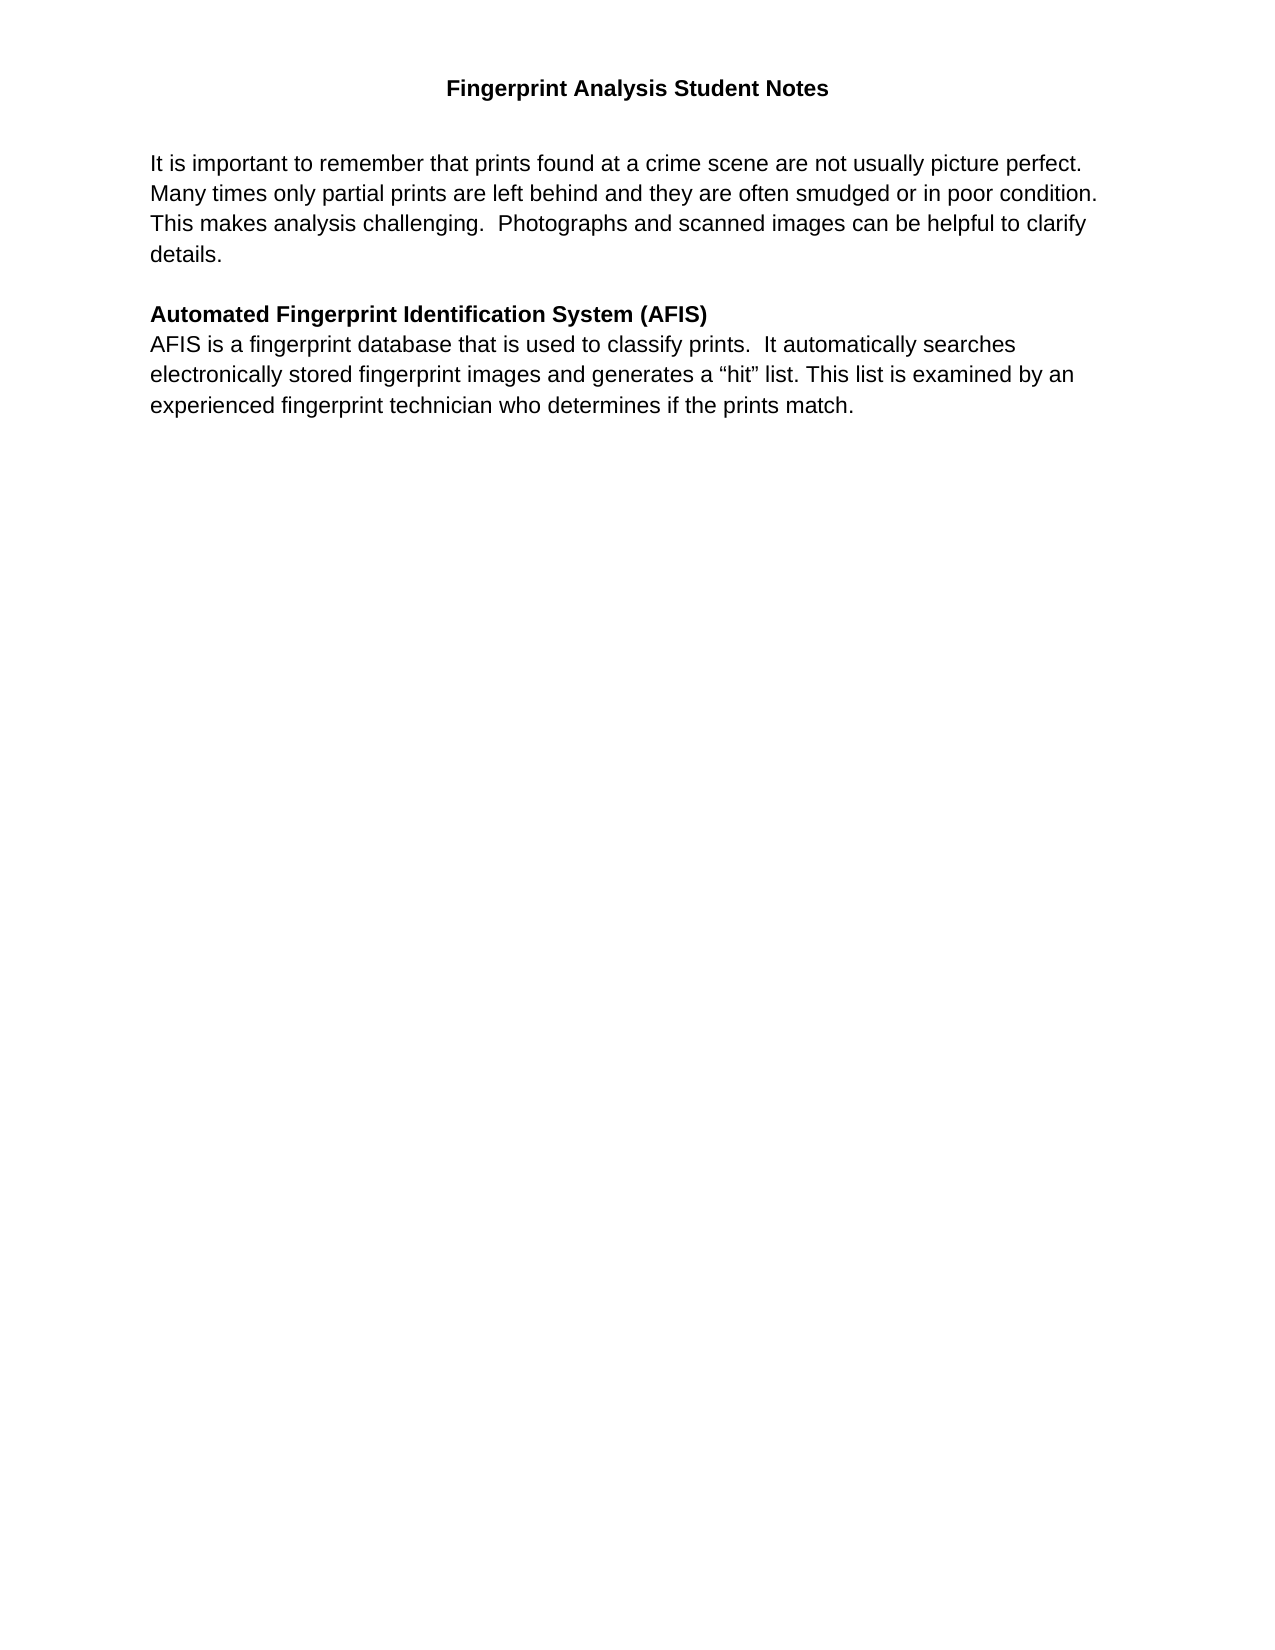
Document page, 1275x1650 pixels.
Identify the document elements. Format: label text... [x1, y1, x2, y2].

text Automated Fingerprint Identification System (AFIS) [150, 301, 1125, 327]
text AFIS is a fingerprint database that is used to classify prints. It automatically searches electronically stored fingerprint images and generates a “hit” list. This list is examined by an experienced fingerprint technician who determines if the prints match. [150, 331, 1125, 418]
text It is important to remember that prints found at a crime scene are not usually picture perfect. Many times only partial prints are left behind and they are often smudged or in poor condition. This makes analysis challenging. Photographs and scanned images can be helpful to clarify details. [150, 150, 1125, 267]
